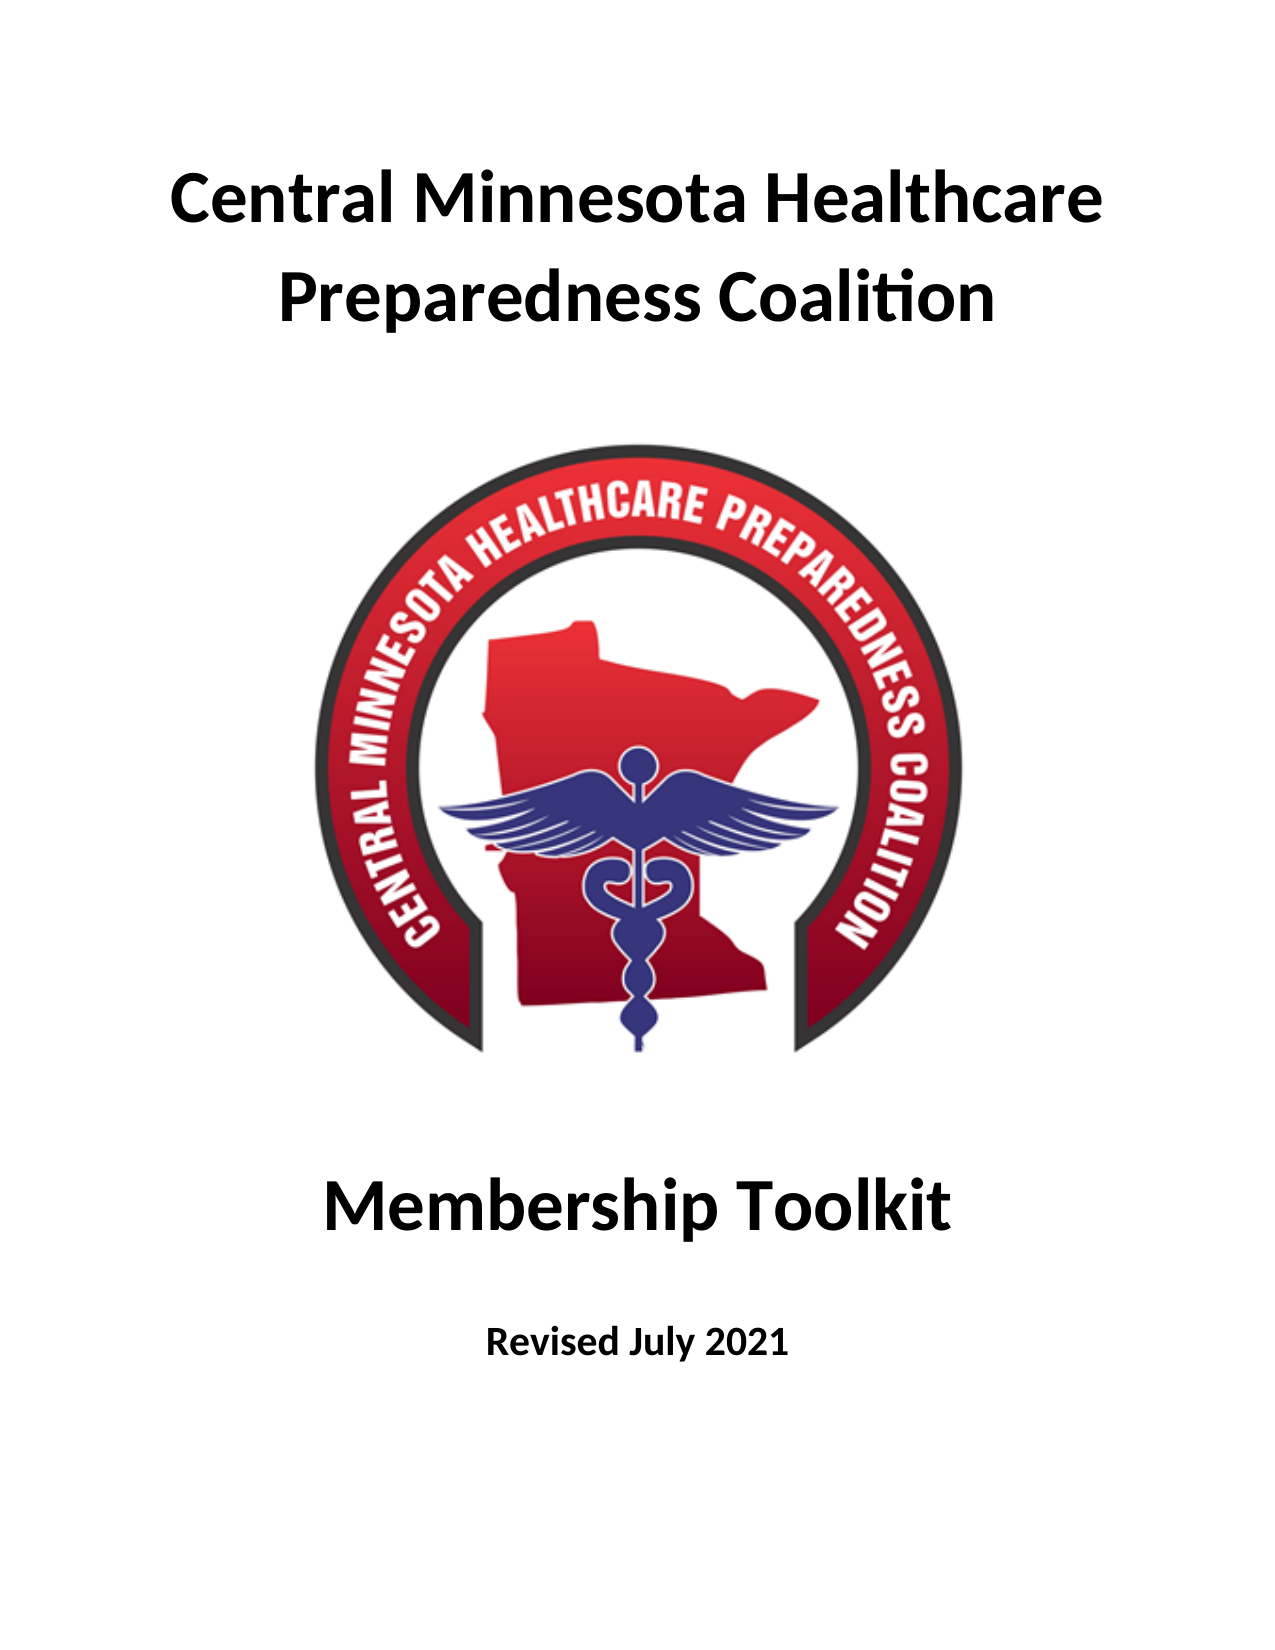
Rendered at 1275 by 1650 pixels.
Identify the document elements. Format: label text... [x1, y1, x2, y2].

text Revised July 2021 [150, 1315, 1125, 1366]
picture [284, 411, 991, 1079]
text Central Minnesota Healthcare Preparedness Coalition [150, 150, 1125, 340]
text Membership Toolkit [150, 1158, 1125, 1249]
